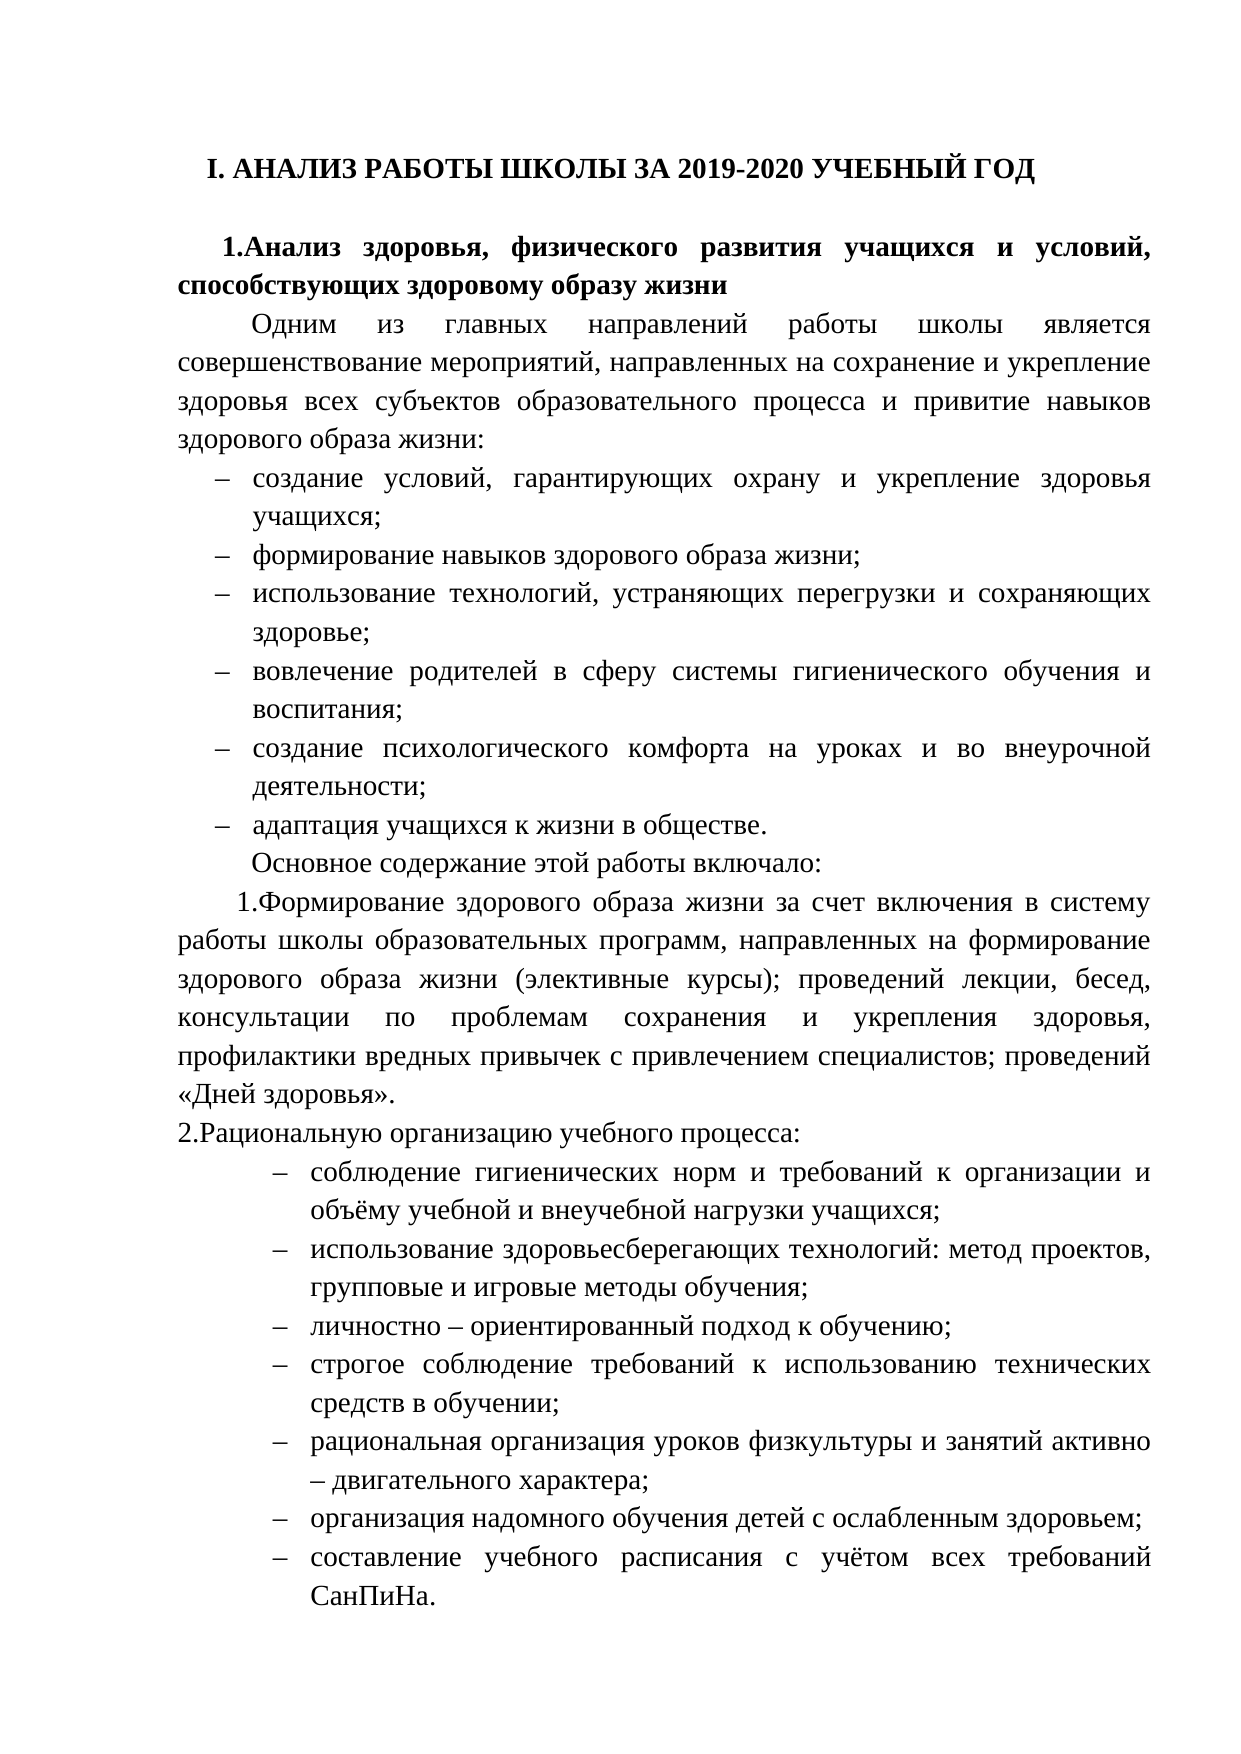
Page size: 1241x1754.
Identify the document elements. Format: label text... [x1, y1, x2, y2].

text Одним из главных направлений работы школы является совершенствование мероприятий, направленных на сохранение и укрепление здоровья всех субъектов образовательного процесса и привитие навыков здорового образа жизни: [177, 306, 1152, 455]
list вовлечение родителей в сферу системы гигиенического обучения и воспитания; [215, 653, 1152, 725]
list адаптация учащихся к жизни в обществе. [215, 807, 1152, 840]
list использование технологий, устраняющих перегрузки и сохраняющих здоровье; [215, 576, 1152, 648]
text 1.Анализ здоровья, физического развития учащихся и условий, способствующих здоровому образу жизни [177, 229, 1152, 301]
list соблюдение гигиенических норм и требований к организации и объёму учебной и внеучебной нагрузки учащихся; [273, 1154, 1152, 1226]
text I. АНАЛИЗ РАБОТЫ ШКОЛЫ ЗА 2019-2020 УЧЕБНЫЙ ГОД [177, 152, 1152, 185]
list рациональная организация уроков физкультуры и занятий активно – двигательного характера; [273, 1423, 1152, 1496]
text Основное содержание этой работы включало: [177, 845, 1152, 879]
list организация надомного обучения детей с ослабленным здоровьем; [273, 1501, 1152, 1534]
list строгое соблюдение требований к использованию технических средств в обучении; [273, 1346, 1152, 1418]
list составление учебного расписания с учётом всех требований СанПиНа. [273, 1539, 1152, 1611]
list использование здоровьесберегающих технологий: метод проектов, групповые и игровые методы обучения; [273, 1231, 1152, 1303]
list личностно – ориентированный подход к обучению; [273, 1308, 1152, 1341]
list создание психологического комфорта на уроках и во внеурочной деятельности; [215, 730, 1152, 802]
text 2.Рациональную организацию учебного процесса: [177, 1115, 1152, 1149]
list создание условий, гарантирующих охрану и укрепление здоровья учащихся; [215, 460, 1152, 532]
list формирование навыков здорового образа жизни; [215, 537, 1152, 571]
text 1.Формирование здорового образа жизни за счет включения в систему работы школы образовательных программ, направленных на формирование здорового образа жизни (элективные курсы); проведений лекции, бесед, консультации по проблемам сохранения и укрепления здоровья, профилактики вредных привычек с привлечением специалистов; проведений «Дней здоровья». [177, 884, 1152, 1110]
